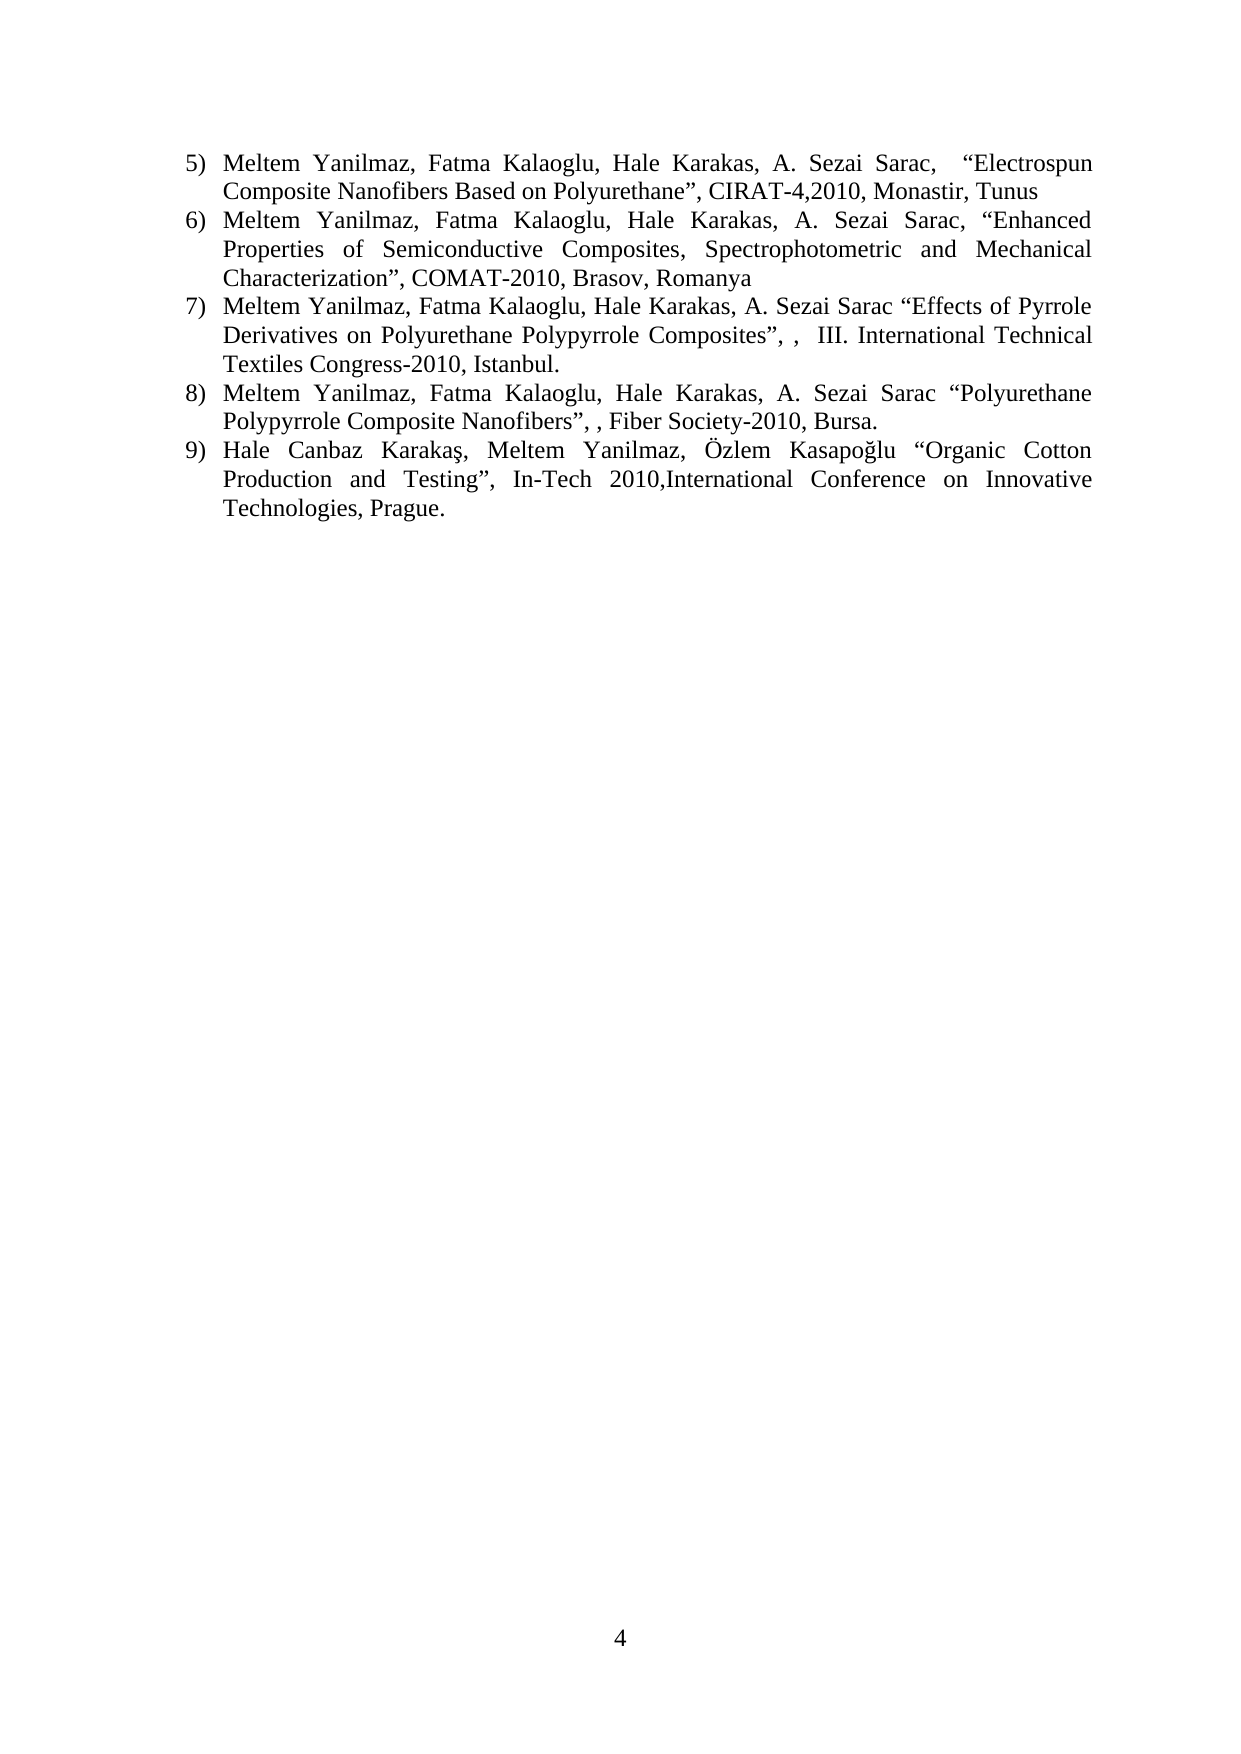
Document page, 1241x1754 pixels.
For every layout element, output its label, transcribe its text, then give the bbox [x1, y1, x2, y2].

list Meltem Yanilmaz, Fatma Kalaoglu, Hale Karakas, A. Sezai Sarac, “Enhanced Properties of Semiconductive Composites, Spectrophotometric and Mechanical Characterization”, COMAT-2010, Brasov, Romanya [185, 205, 1093, 291]
list Meltem Yanilmaz, Fatma Kalaoglu, Hale Karakas, A. Sezai Sarac “Polyurethane Polypyrrole Composite Nanofibers”, , Fiber Society-2010, Bursa. [185, 378, 1093, 435]
list Meltem Yanilmaz, Fatma Kalaoglu, Hale Karakas, A. Sezai Sarac “Effects of Pyrrole Derivatives on Polyurethane Polypyrrole Composites”, , III. International Technical Textiles Congress-2010, Istanbul. [185, 291, 1093, 378]
list Meltem Yanilmaz, Fatma Kalaoglu, Hale Karakas, A. Sezai Sarac, “Electrospun Composite Nanofibers Based on Polyurethane”, CIRAT-4,2010, Monastir, Tunus [185, 148, 1093, 205]
list Hale Canbaz Karakaş, Meltem Yanilmaz, Özlem Kasapoğlu “Organic Cotton Production and Testing”, In-Tech 2010,International Conference on Innovative Technologies, Prague. [185, 435, 1093, 521]
